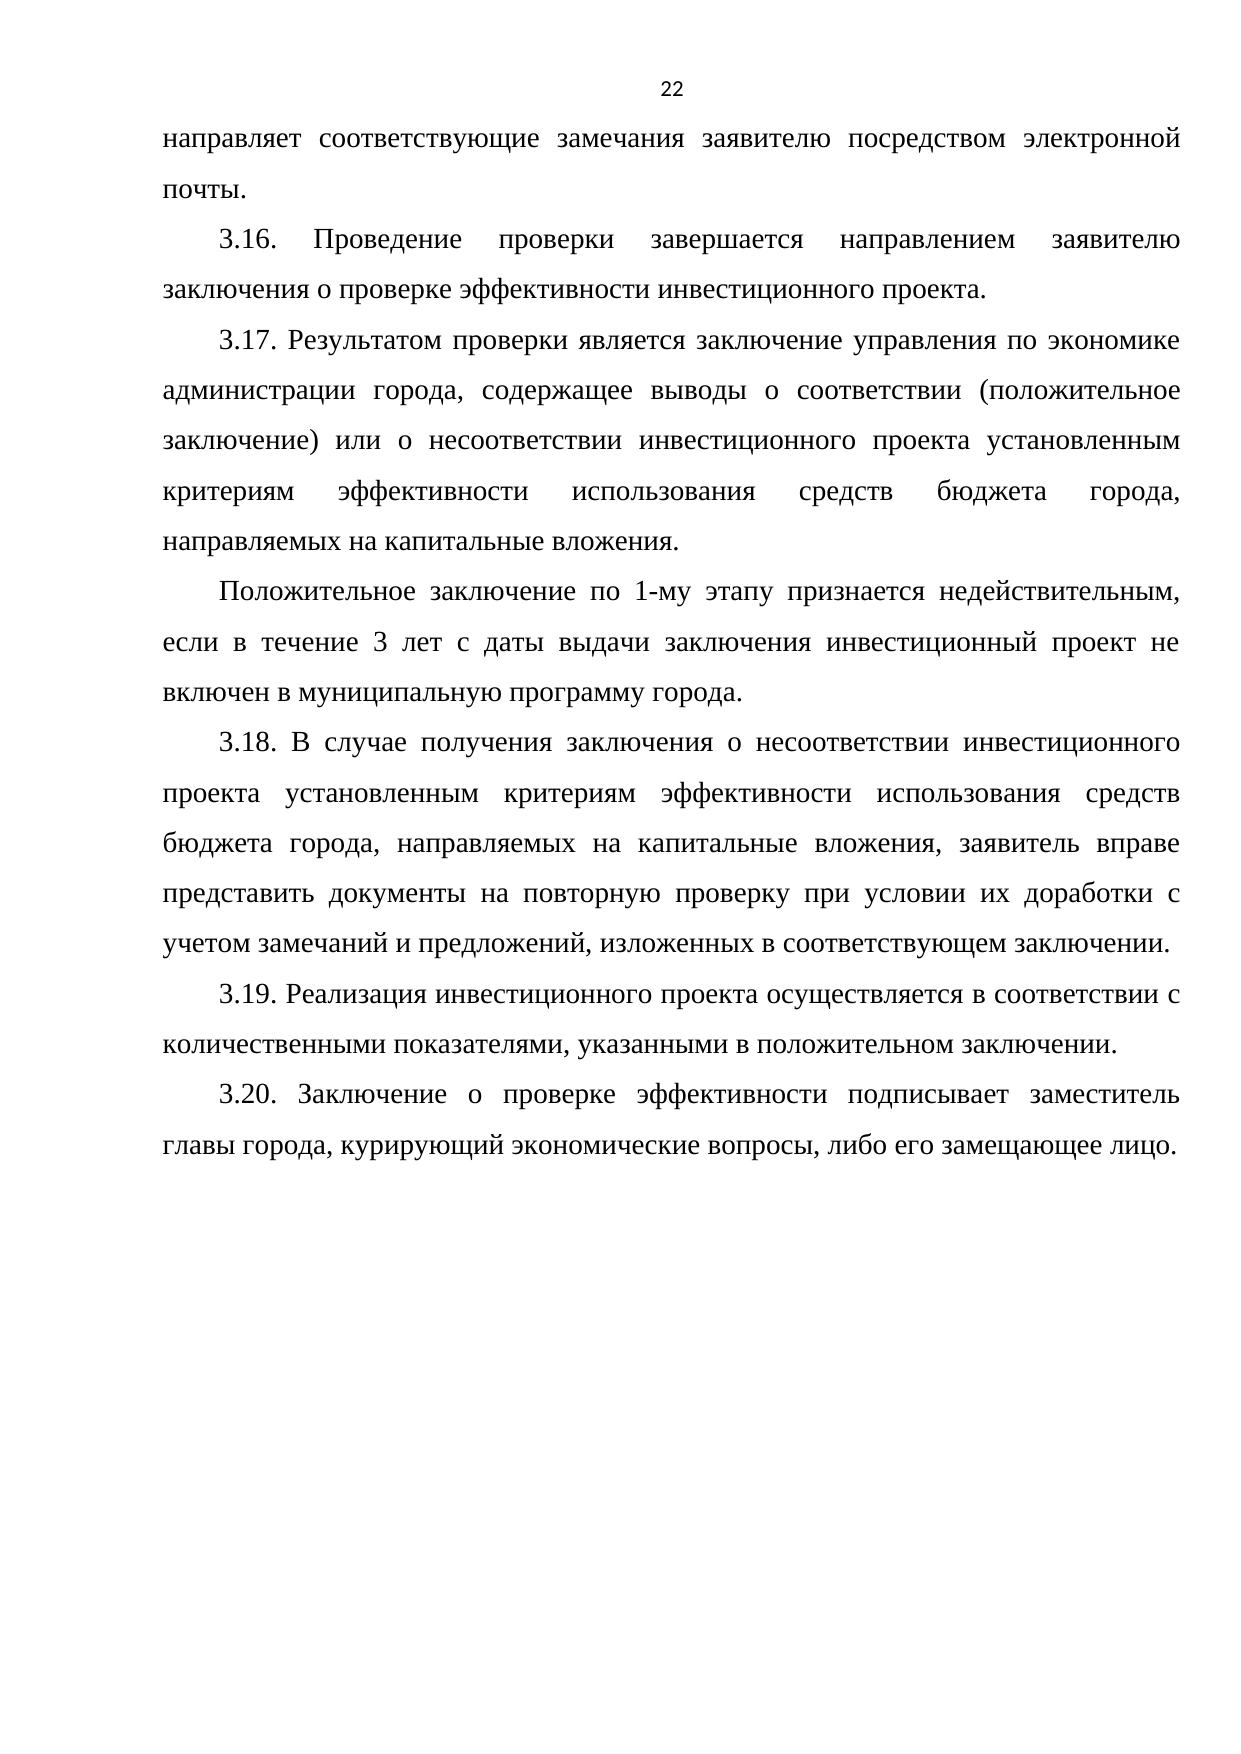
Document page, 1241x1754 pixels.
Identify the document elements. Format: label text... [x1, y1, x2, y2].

text 3.17. Результатом проверки является заключение управления по экономике администрации города, содержащее выводы о соответствии (положительное заключение) или о несоответствии инвестиционного проекта установленным критериям эффективности использования средств бюджета города, направляемых на капитальные вложения. [162, 322, 1181, 557]
text 3.20. Заключение о проверке эффективности подписывает заместитель главы города, курирующий экономические вопросы, либо его замещающее лицо. [162, 1077, 1181, 1160]
text 3.19. Реализация инвестиционного проекта осуществляется в соответствии с количественными показателями, указанными в положительном заключении. [162, 976, 1181, 1060]
text Положительное заключение по 1-му этапу признается недействительным, если в течение 3 лет с даты выдачи заключения инвестиционный проект не включен в муниципальную программу города. [162, 573, 1181, 708]
text 3.18. В случае получения заключения о несоответствии инвестиционного проекта установленным критериям эффективности использования средств бюджета города, направляемых на капитальные вложения, заявитель вправе представить документы на повторную проверку при условии их доработки с учетом замечаний и предложений, изложенных в соответствующем заключении. [162, 724, 1181, 959]
text 3.16. Проведение проверки завершается направлением заявителю заключения о проверке эффективности инвестиционного проекта. [162, 221, 1181, 305]
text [162, 121, 1181, 204]
